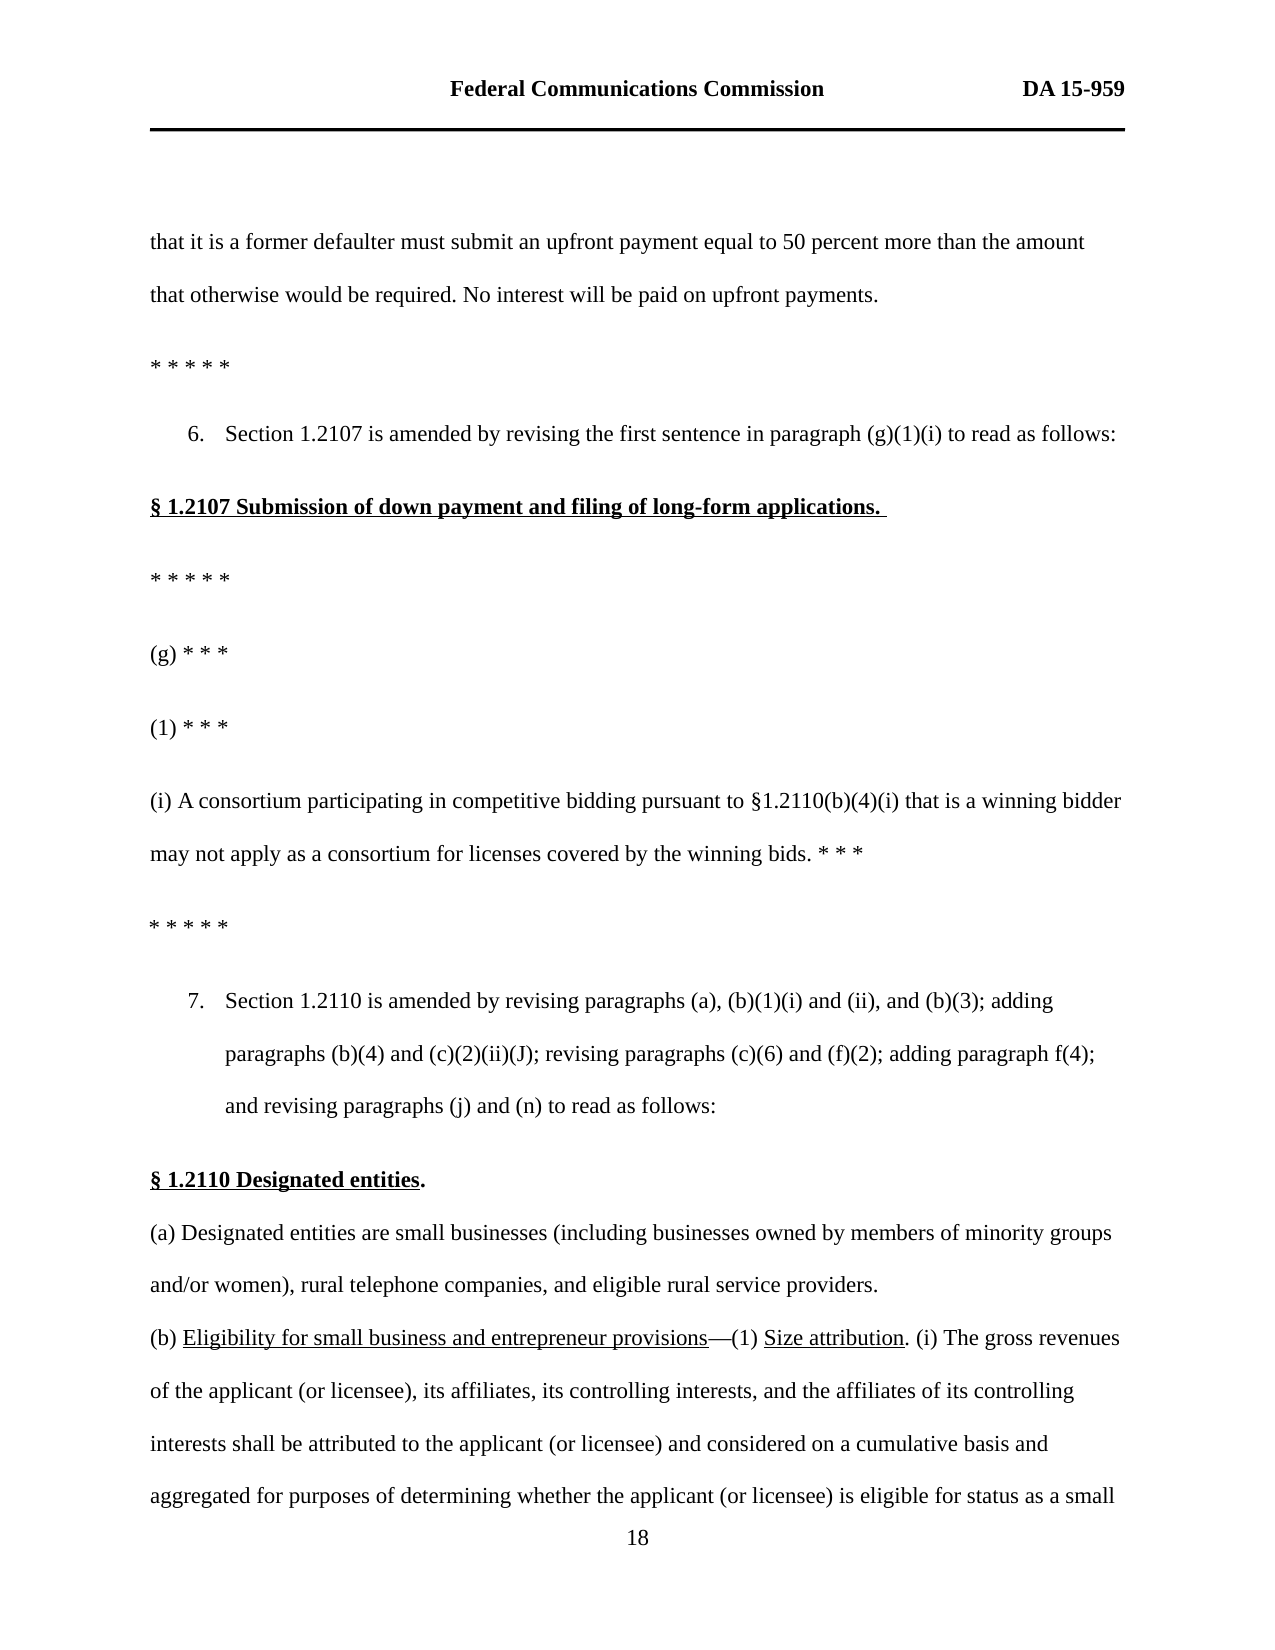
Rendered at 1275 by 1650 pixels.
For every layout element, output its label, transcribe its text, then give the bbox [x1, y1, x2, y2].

text * * * * * [150, 567, 1125, 593]
text (1) * * * [150, 714, 1125, 740]
list * * * * * [150, 354, 1125, 381]
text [150, 228, 1125, 307]
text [150, 1324, 1125, 1509]
text (a) Designated entities are small businesses (including businesses owned by members of minority groups and/or women), rural telephone companies, and eligible rural service providers. [150, 1219, 1125, 1298]
text § 1.2107 Submission of down payment and filing of long-form applications. [150, 493, 1125, 519]
text § 1.2110 Designated entities. [150, 1166, 1125, 1192]
list Section 1.2107 is amended by revising the first sentence in paragraph (g)(1)(i) to read as follows: [187, 419, 1125, 446]
text (g) * * * [150, 640, 1125, 667]
text (i) A consortium participating in competitive bidding pursuant to §1.2110(b)(4)(i) that is a winning bidder may not apply as a consortium for licenses covered by the winning bids. * * * [150, 787, 1125, 866]
text * * * * * [131, 913, 1125, 940]
list Section 1.2110 is amended by revising paragraphs (a), (b)(1)(i) and (ii), and (b)(3); adding paragraphs (b)(4) and (c)(2)(ii)(J); revising paragraphs (c)(6) and (f)(2); adding paragraph f(4); and revising paragraphs (j) and (n) to read as follows: [187, 987, 1125, 1119]
